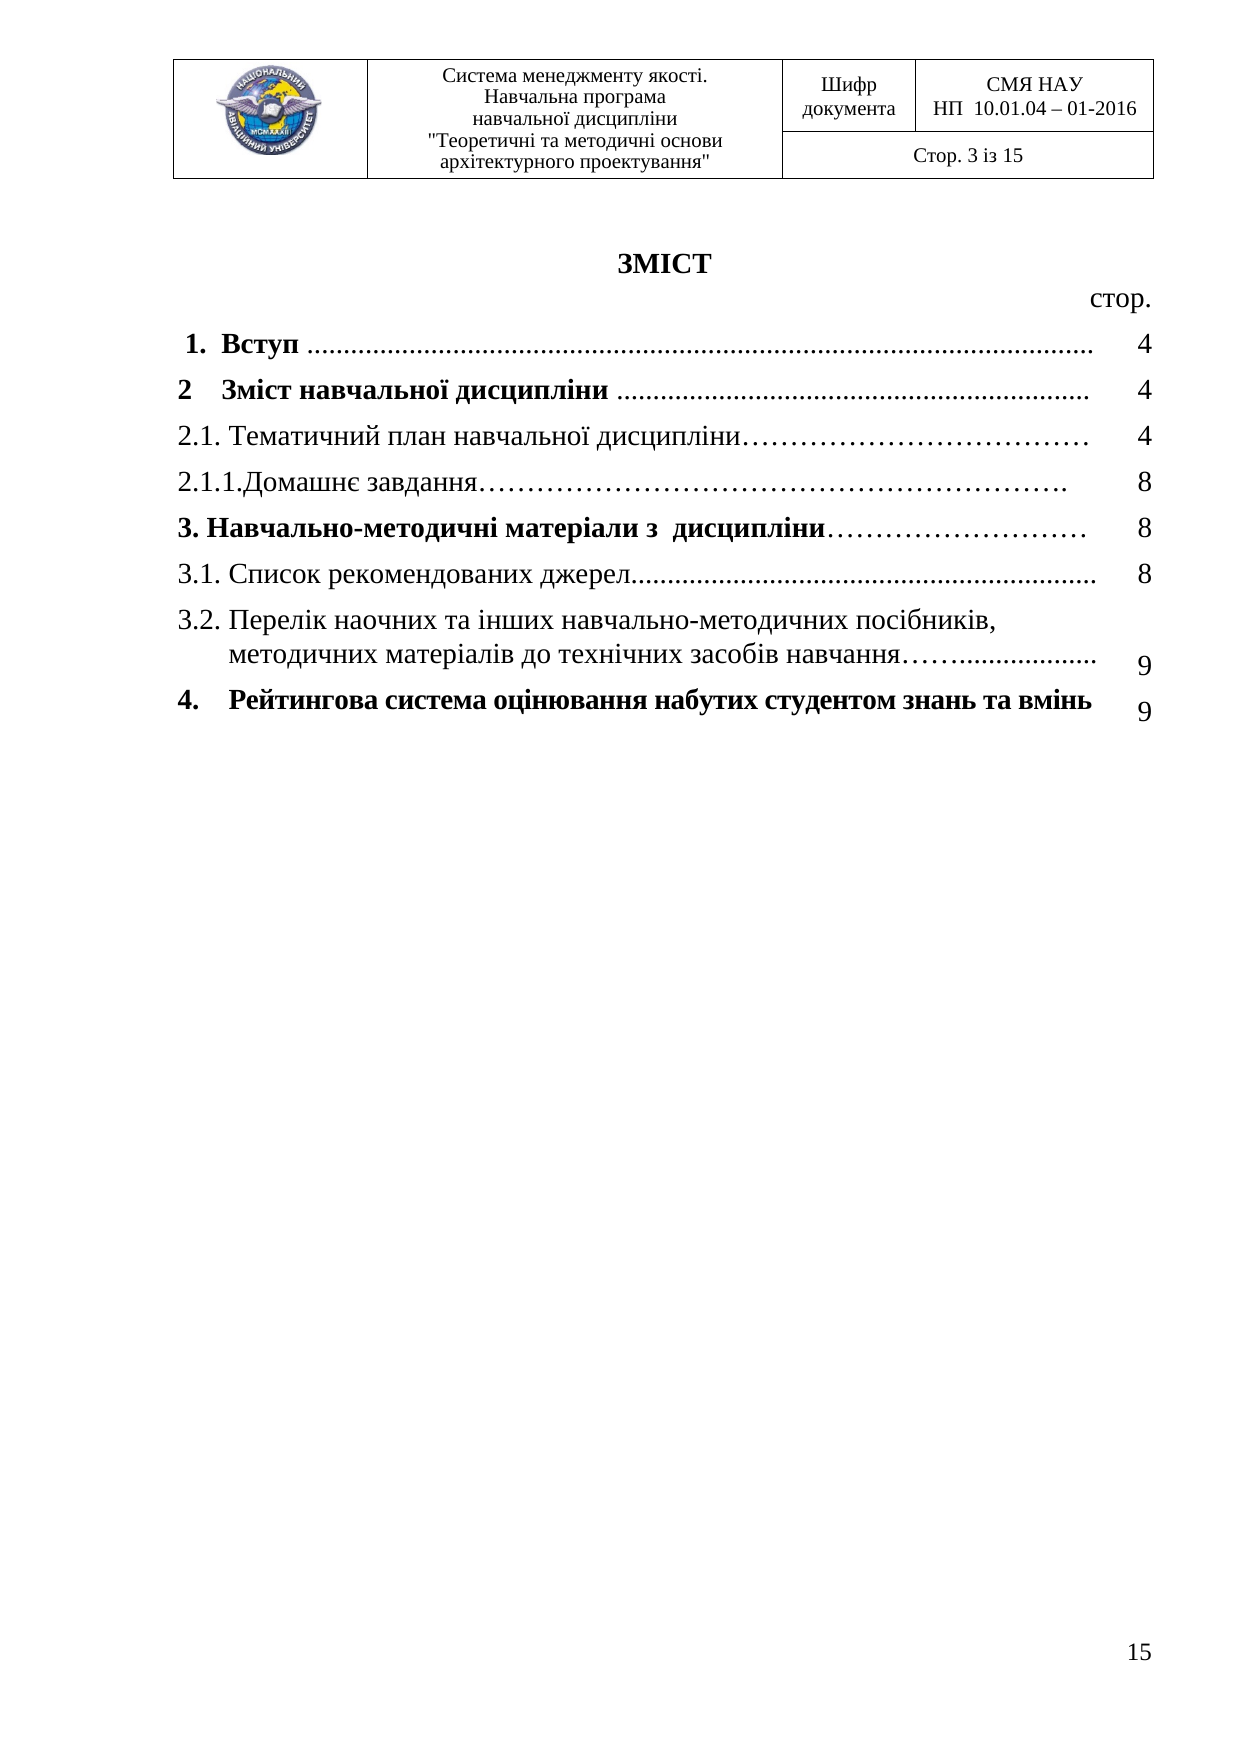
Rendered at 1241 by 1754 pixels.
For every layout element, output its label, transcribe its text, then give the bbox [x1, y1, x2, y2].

text стор. [177, 280, 1152, 313]
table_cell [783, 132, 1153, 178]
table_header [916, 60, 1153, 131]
picture [215, 62, 322, 153]
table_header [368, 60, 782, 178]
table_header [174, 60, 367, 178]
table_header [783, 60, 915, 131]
text ЗМІСТ [177, 246, 1152, 280]
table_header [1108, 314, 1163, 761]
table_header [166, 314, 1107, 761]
